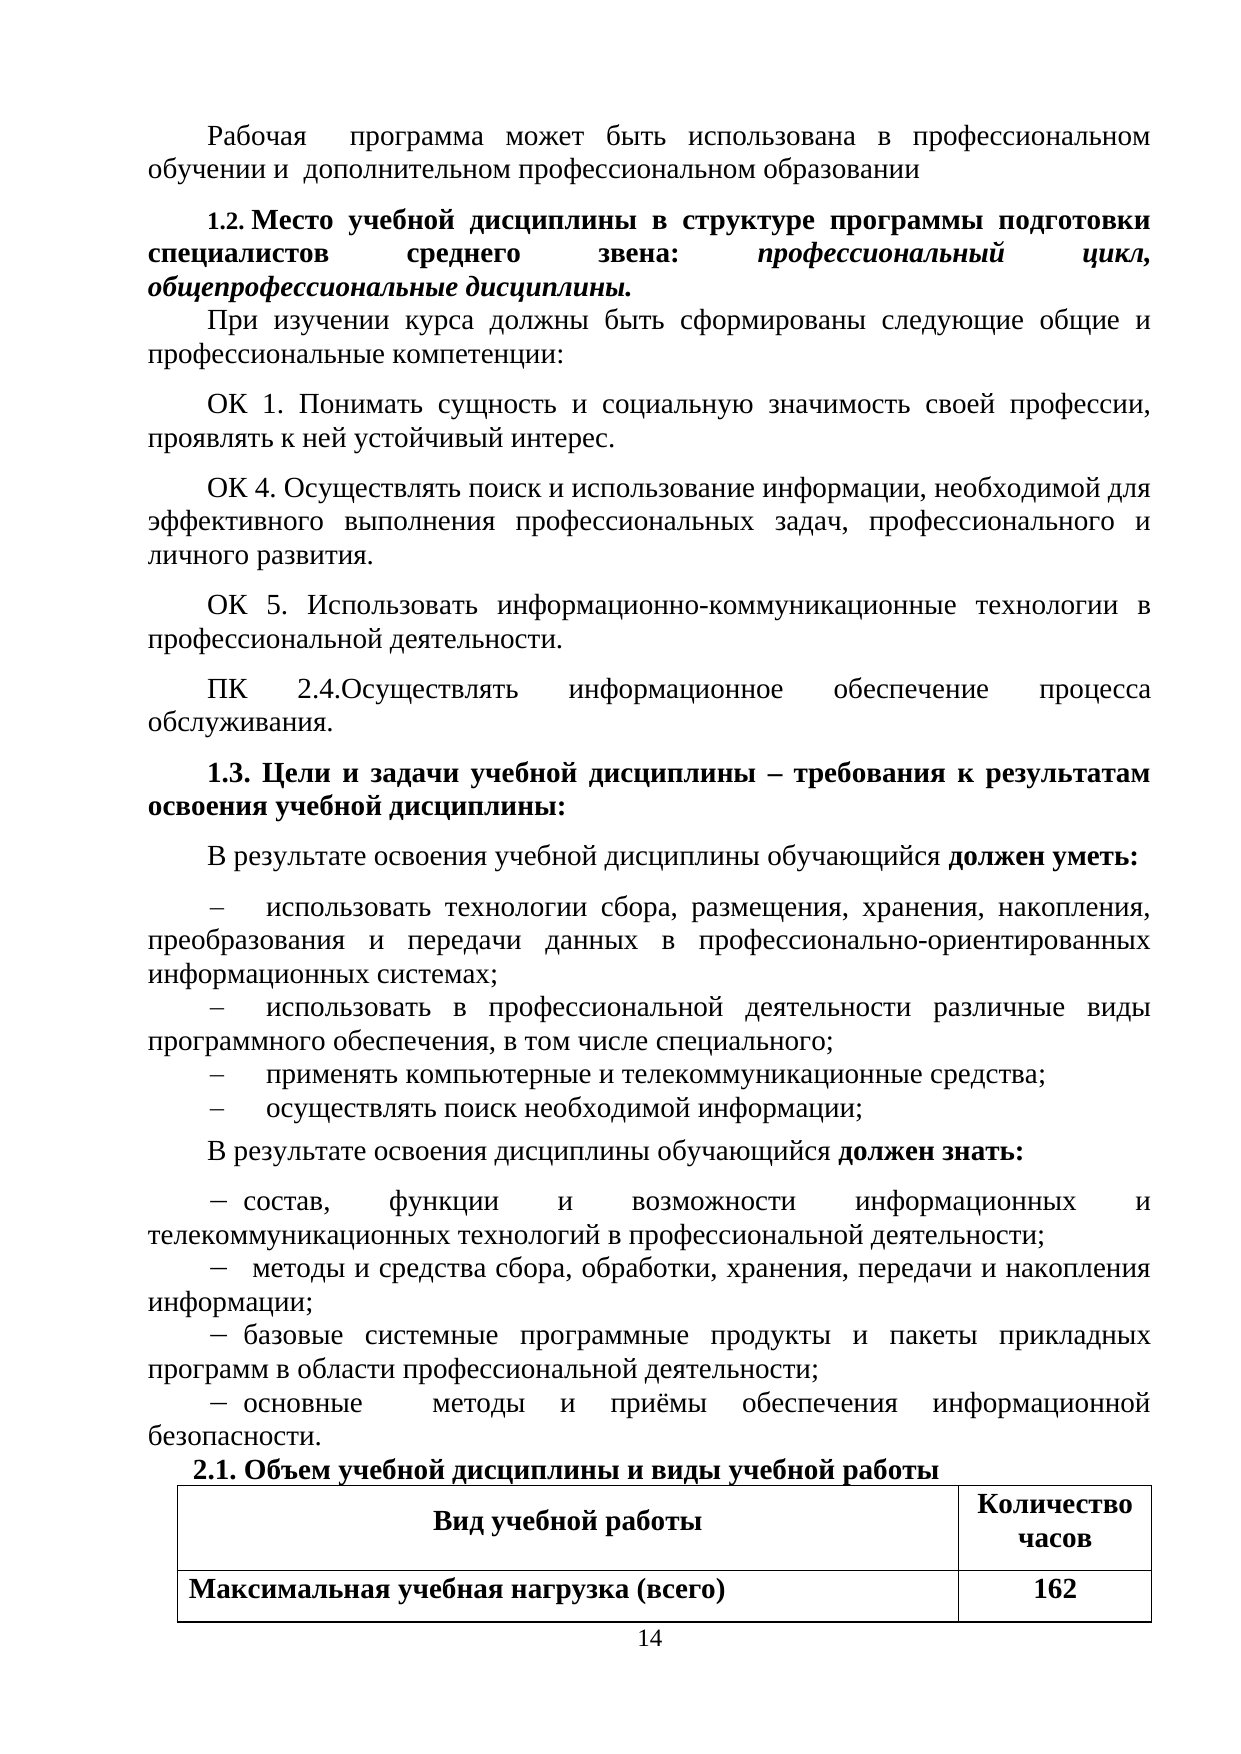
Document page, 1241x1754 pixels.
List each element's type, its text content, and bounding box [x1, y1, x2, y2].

list использовать технологии сбора, размещения, хранения, накопления, преобразования и передачи данных в профессионально-ориентированных информационных системах; [148, 889, 1152, 989]
table_header Вид учебной работы [178, 1486, 958, 1570]
text ОК 5. Использовать информационно-коммуникационные технологии в профессиональной деятельности. [148, 587, 1152, 654]
text 1.3. Цели и задачи учебной дисциплины – требования к результатам освоения учебной дисциплины: [148, 755, 1152, 822]
text ПК 2.4.Осуществлять информационное обеспечение процесса обслуживания. [148, 671, 1152, 738]
text ОК 1. Понимать сущность и социальную значимость своей профессии, проявлять к ней устойчивый интерес. [148, 386, 1152, 453]
list осуществлять поиск необходимой информации; [148, 1090, 1152, 1123]
subtitle 2.1. Объем учебной дисциплины и виды учебной работы [193, 1452, 1152, 1485]
table_header Количество часов [959, 1486, 1151, 1570]
table_cell Максимальная учебная нагрузка (всего) [178, 1571, 958, 1621]
list Место учебной дисциплины в структуре программы подготовки специалистов среднего звена: профессиональный цикл, общепрофессиональные дисциплины. [148, 202, 1152, 302]
list использовать в профессиональной деятельности различные виды программного обеспечения, в том числе специального; [148, 989, 1152, 1056]
list методы и средства сбора, обработки, хранения, передачи и накопления информации; [148, 1250, 1152, 1317]
list применять компьютерные и телекоммуникационные средства; [148, 1056, 1152, 1090]
list основные методы и приёмы обеспечения информационной безопасности. [148, 1385, 1152, 1452]
list состав, функции и возможности информационных и телекоммуникационных технологий в профессиональной деятельности; [148, 1183, 1152, 1250]
text При изучении курса должны быть сформированы следующие общие и профессиональные компетенции: [148, 302, 1152, 369]
table_cell 162 [959, 1571, 1151, 1621]
text Рабочая программа может быть использована в профессиональном обучении и дополнительном профессиональном образовании [148, 118, 1152, 185]
list базовые системные программные продукты и пакеты прикладных программ в области профессиональной деятельности; [148, 1317, 1152, 1385]
text В результате освоения дисциплины обучающийся должен знать: [148, 1133, 1152, 1166]
text В результате освоения учебной дисциплины обучающийся должен уметь: [148, 838, 1152, 872]
text ОК 4. Осуществлять поиск и использование информации, необходимой для эффективного выполнения профессиональных задач, профессионального и личного развития. [148, 470, 1152, 571]
